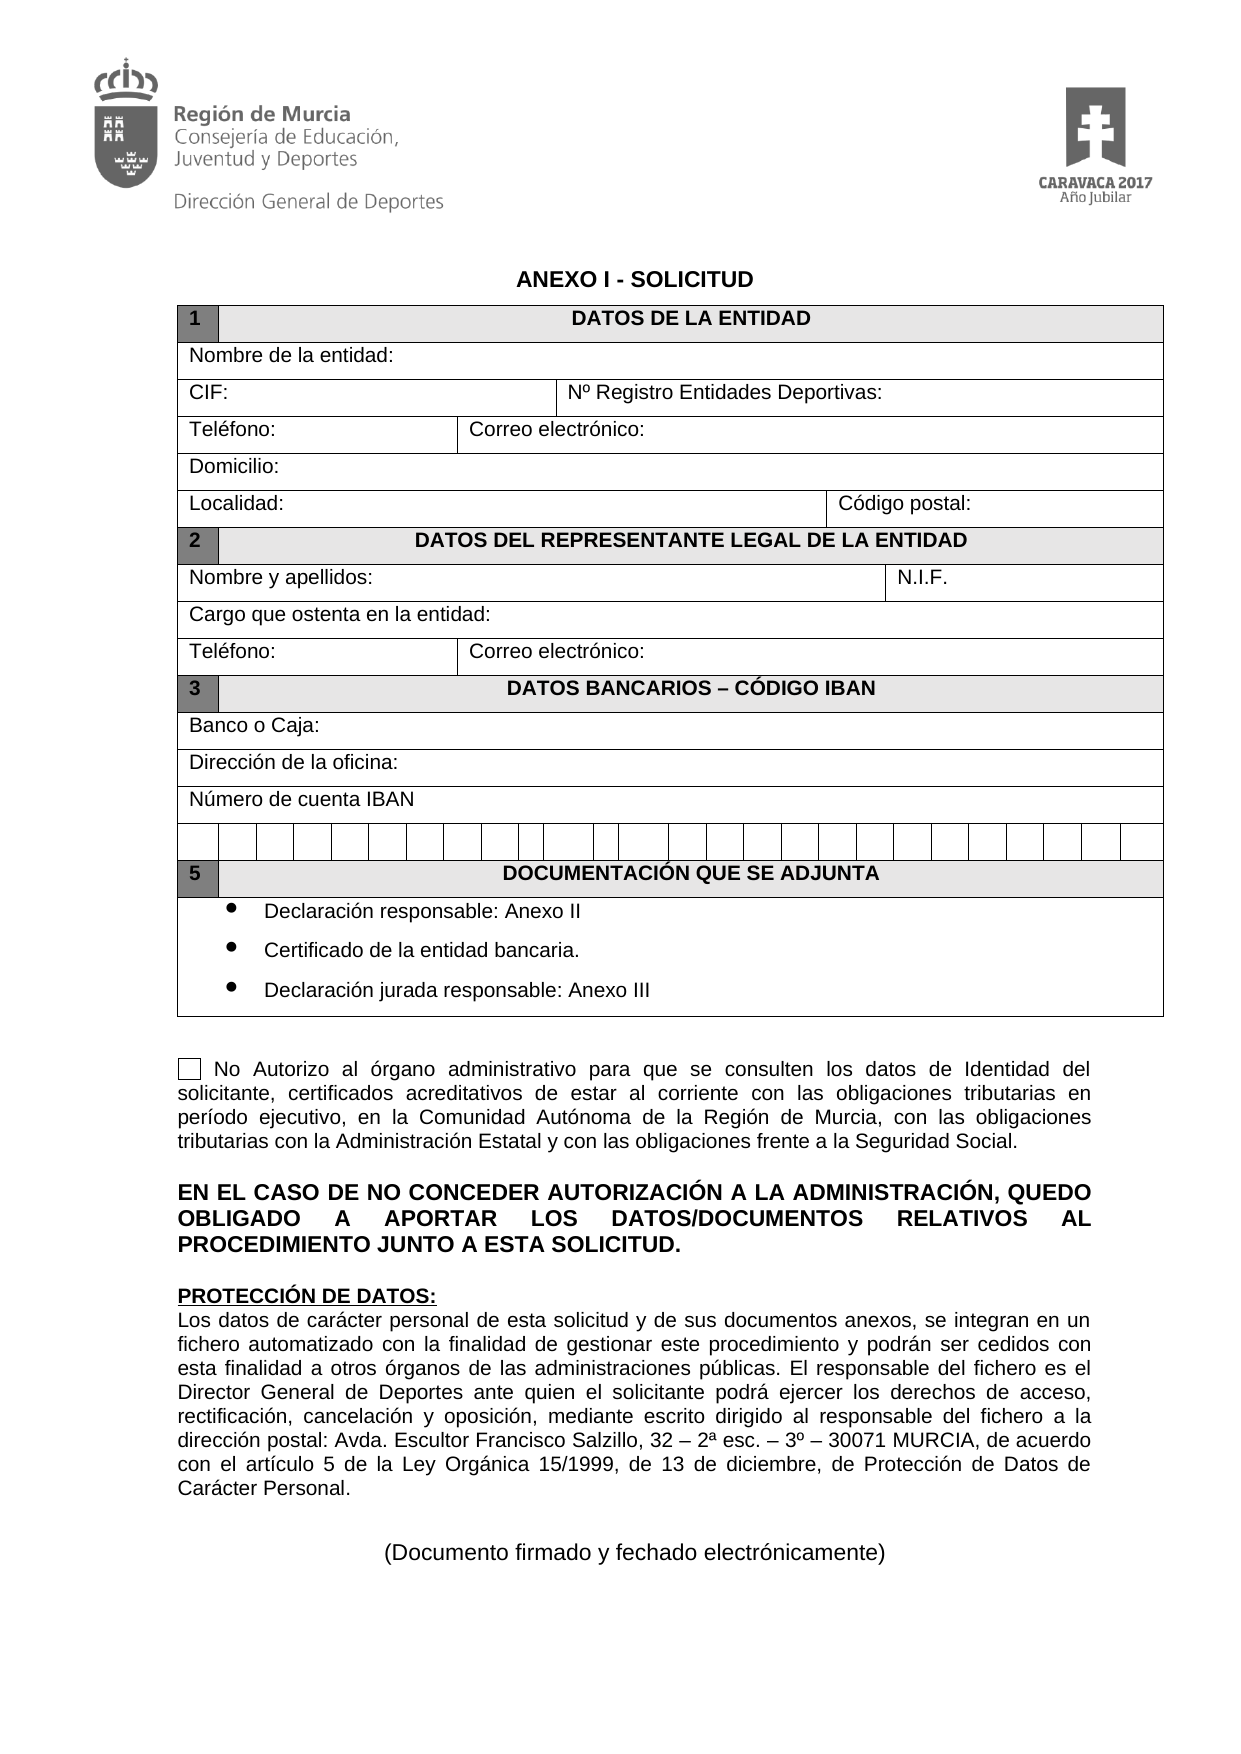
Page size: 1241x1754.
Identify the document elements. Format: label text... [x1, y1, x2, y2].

table_cell DATOS DEL REPRESENTANTE LEGAL DE LA ENTIDAD [219, 528, 1163, 564]
table_cell [782, 824, 818, 860]
table_cell Nombre y apellidos: [178, 565, 885, 601]
table_cell [257, 824, 293, 860]
table_cell 5 [178, 861, 218, 897]
text PROTECCIÓN DE DATOS: [177, 1284, 1092, 1308]
table_cell [619, 824, 668, 860]
table_cell [707, 824, 743, 860]
table_cell [744, 824, 781, 860]
table_cell Cargo que ostenta en la entidad: [178, 602, 1163, 638]
table_cell [894, 824, 931, 860]
table_header DATOS DE LA ENTIDAD [219, 306, 1163, 342]
table_cell [932, 824, 968, 860]
table_cell Número de cuenta IBAN [178, 787, 1163, 823]
table_cell [519, 824, 543, 860]
table_cell Nombre de la entidad: [178, 343, 1163, 379]
table_cell [332, 824, 368, 860]
table_cell Teléfono: [178, 417, 457, 453]
table_cell 2 [178, 528, 218, 564]
table_cell [369, 824, 406, 860]
table_cell N.I.F. [886, 565, 1163, 601]
table_cell [669, 824, 706, 860]
table_cell DOCUMENTACIÓN QUE SE ADJUNTA [219, 861, 1163, 897]
table_cell [294, 824, 331, 860]
table_cell [1121, 824, 1163, 860]
text No Autorizo al órgano administrativo para que se consulten los datos de Identidad del solicitante, certificados acreditativos de estar al corriente con las obligaciones tributarias en período ejecutivo, en la Comunidad Autónoma de la Región de Murcia, con las obligaciones tributarias con la Administración Estatal y con las obligaciones frente a la Seguridad Social. [177, 1057, 1092, 1152]
table_cell [219, 824, 256, 860]
table_cell [857, 824, 893, 860]
table_cell 3 [178, 676, 218, 712]
table_cell Teléfono: [178, 639, 457, 675]
text Los datos de carácter personal de esta solicitud y de sus documentos anexos, se integran en un fichero automatizado con la finalidad de gestionar este procedimiento y podrán ser cedidos con esta finalidad a otros órganos de las administraciones públicas. El responsable del fichero es el Director General de Deportes ante quien el solicitante podrá ejercer los derechos de acceso, rectificación, cancelación y oposición, mediante escrito dirigido al responsable del fichero a la dirección postal: Avda. Escultor Francisco Salzillo, 32 – 2ª esc. – 3º – 30071 MURCIA, de acuerdo con el artículo 5 de la Ley Orgánica 15/1999, de 13 de diciembre, de Protección de Datos de Carácter Personal. [177, 1308, 1092, 1500]
table_cell [482, 824, 518, 860]
table_cell Dirección de la oficina: [178, 750, 1163, 786]
table_cell DATOS BANCARIOS – CÓDIGO IBAN [219, 676, 1163, 712]
table_cell [969, 824, 1006, 860]
table_cell Correo electrónico: [458, 417, 1163, 453]
table_cell Nº Registro Entidades Deportivas: [557, 380, 1163, 416]
text EN EL CASO DE NO CONCEDER AUTORIZACIÓN A LA ADMINISTRACIÓN, QUEDO OBLIGADO A APORTAR LOS DATOS/DOCUMENTOS RELATIVOS AL PROCEDIMIENTO JUNTO A ESTA SOLICITUD. [177, 1179, 1092, 1258]
table_cell Código postal: [827, 491, 1163, 527]
table_cell [1007, 824, 1043, 860]
text ANEXO I - SOLICITUD [177, 266, 1092, 292]
table_cell [544, 824, 593, 860]
table_cell Domicilio: [178, 454, 1163, 490]
table_cell [407, 824, 443, 860]
table_cell Localidad: [178, 491, 826, 527]
table_cell [1044, 824, 1081, 860]
table_cell Banco o Caja: [178, 713, 1163, 749]
table_cell CIF: [178, 380, 556, 416]
picture [0, 17, 1240, 266]
table_cell [819, 824, 856, 860]
table_cell [594, 824, 618, 860]
table_cell Declaración responsable: Anexo II Certificado de la entidad bancaria. Declaración jurada responsable: Anexo III [178, 898, 1163, 1016]
table_cell [178, 824, 218, 860]
table_cell Correo electrónico: [458, 639, 1163, 675]
text (Documento firmado y fechado electrónicamente) [177, 1539, 1092, 1566]
table_cell [444, 824, 481, 860]
table_cell [1082, 824, 1120, 860]
table_header 1 [178, 306, 218, 342]
